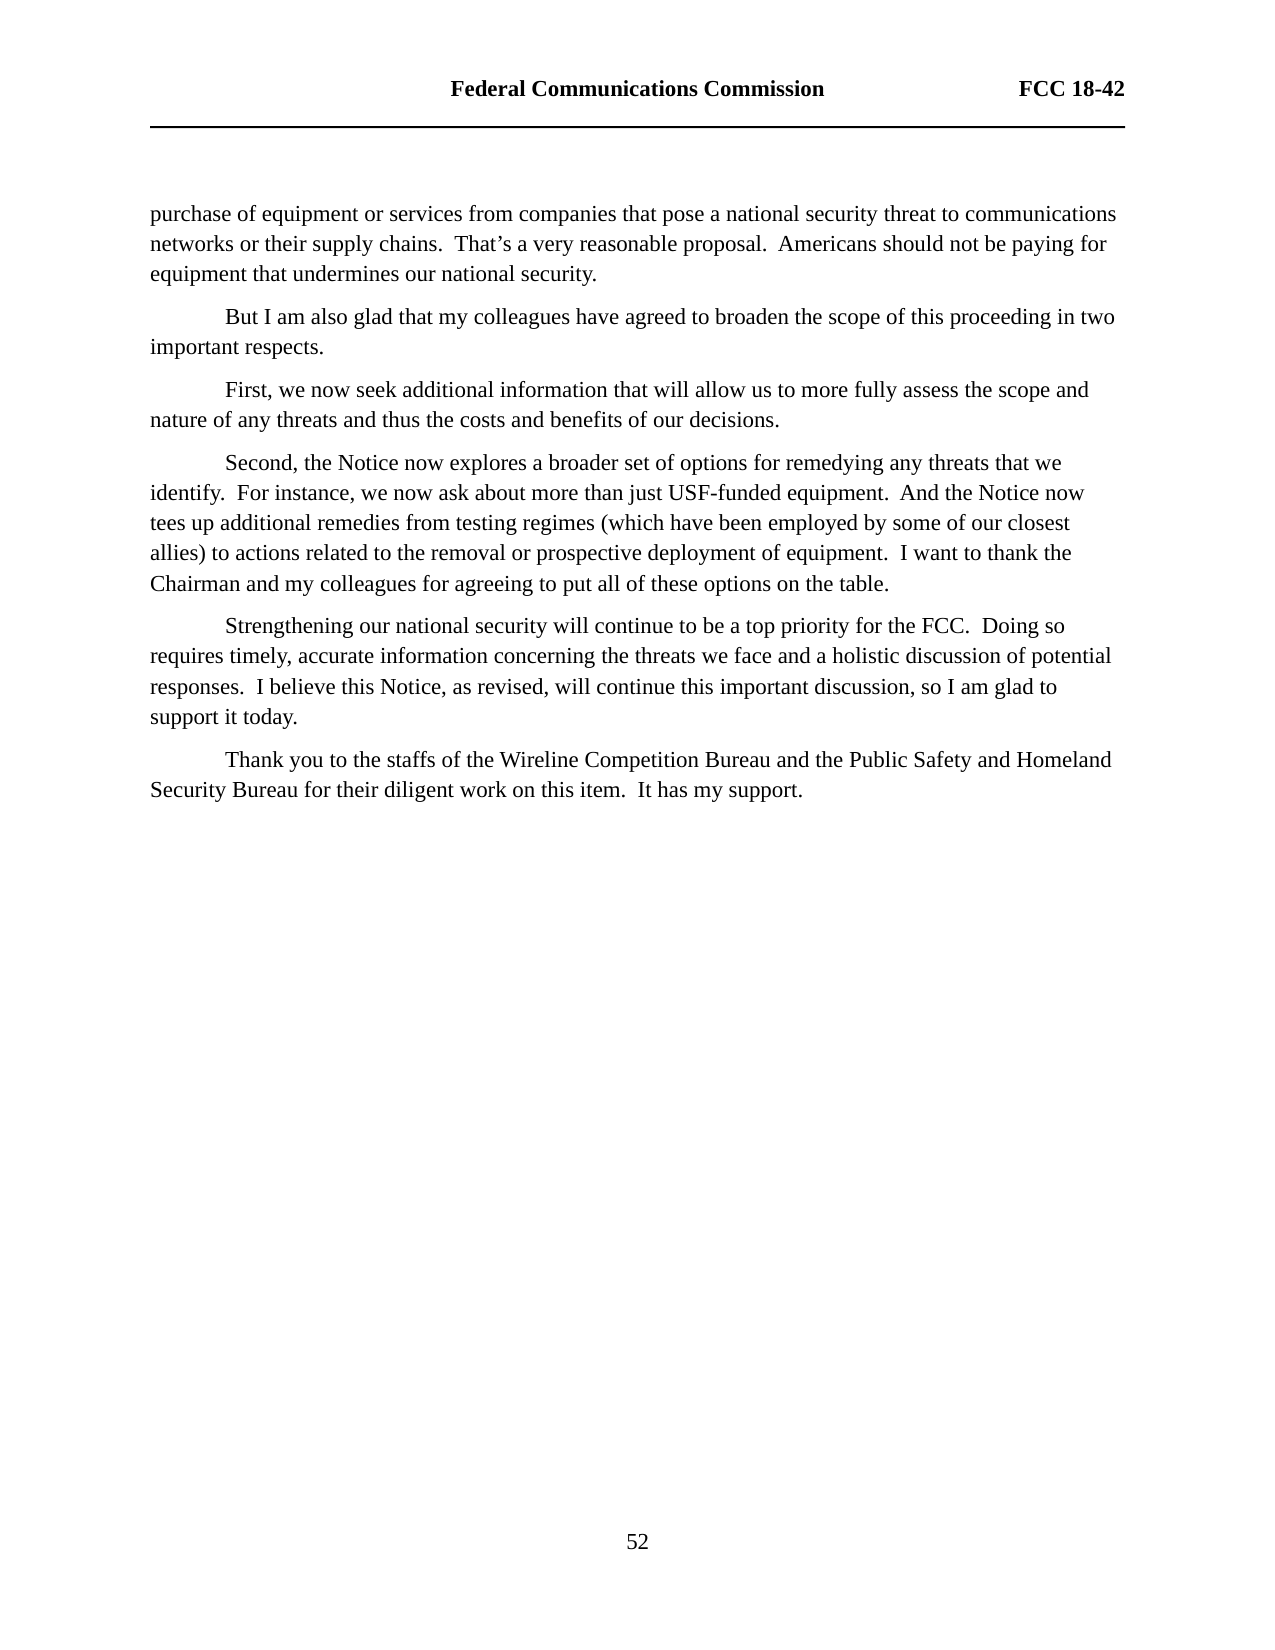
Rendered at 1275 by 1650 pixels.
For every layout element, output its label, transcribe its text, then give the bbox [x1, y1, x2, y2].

text First, we now seek additional information that will allow us to more fully assess the scope and nature of any threats and thus the costs and benefits of our decisions. [150, 376, 1125, 432]
text But I am also glad that my colleagues have agreed to broaden the scope of this proceeding in two important respects. [150, 303, 1125, 359]
text Thank you to the staffs of the Wireline Competition Bureau and the Public Safety and Homeland Security Bureau for their diligent work on this item. It has my support. [150, 746, 1125, 802]
text Strengthening our national security will continue to be a top priority for the FCC. Doing so requires timely, accurate information concerning the threats we face and a holistic discussion of potential responses. I believe this Notice, as revised, will continue this important discussion, so I am glad to support it today. [150, 612, 1125, 729]
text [150, 200, 1125, 287]
text Second, the Notice now explores a broader set of options for remedying any threats that we identify. For instance, we now ask about more than just USF-funded equipment. And the Notice now tees up additional remedies from testing regimes (which have been employed by some of our closest allies) to actions related to the removal or prospective deployment of equipment. I want to thank the Chairman and my colleagues for agreeing to put all of these options on the table. [150, 449, 1125, 596]
